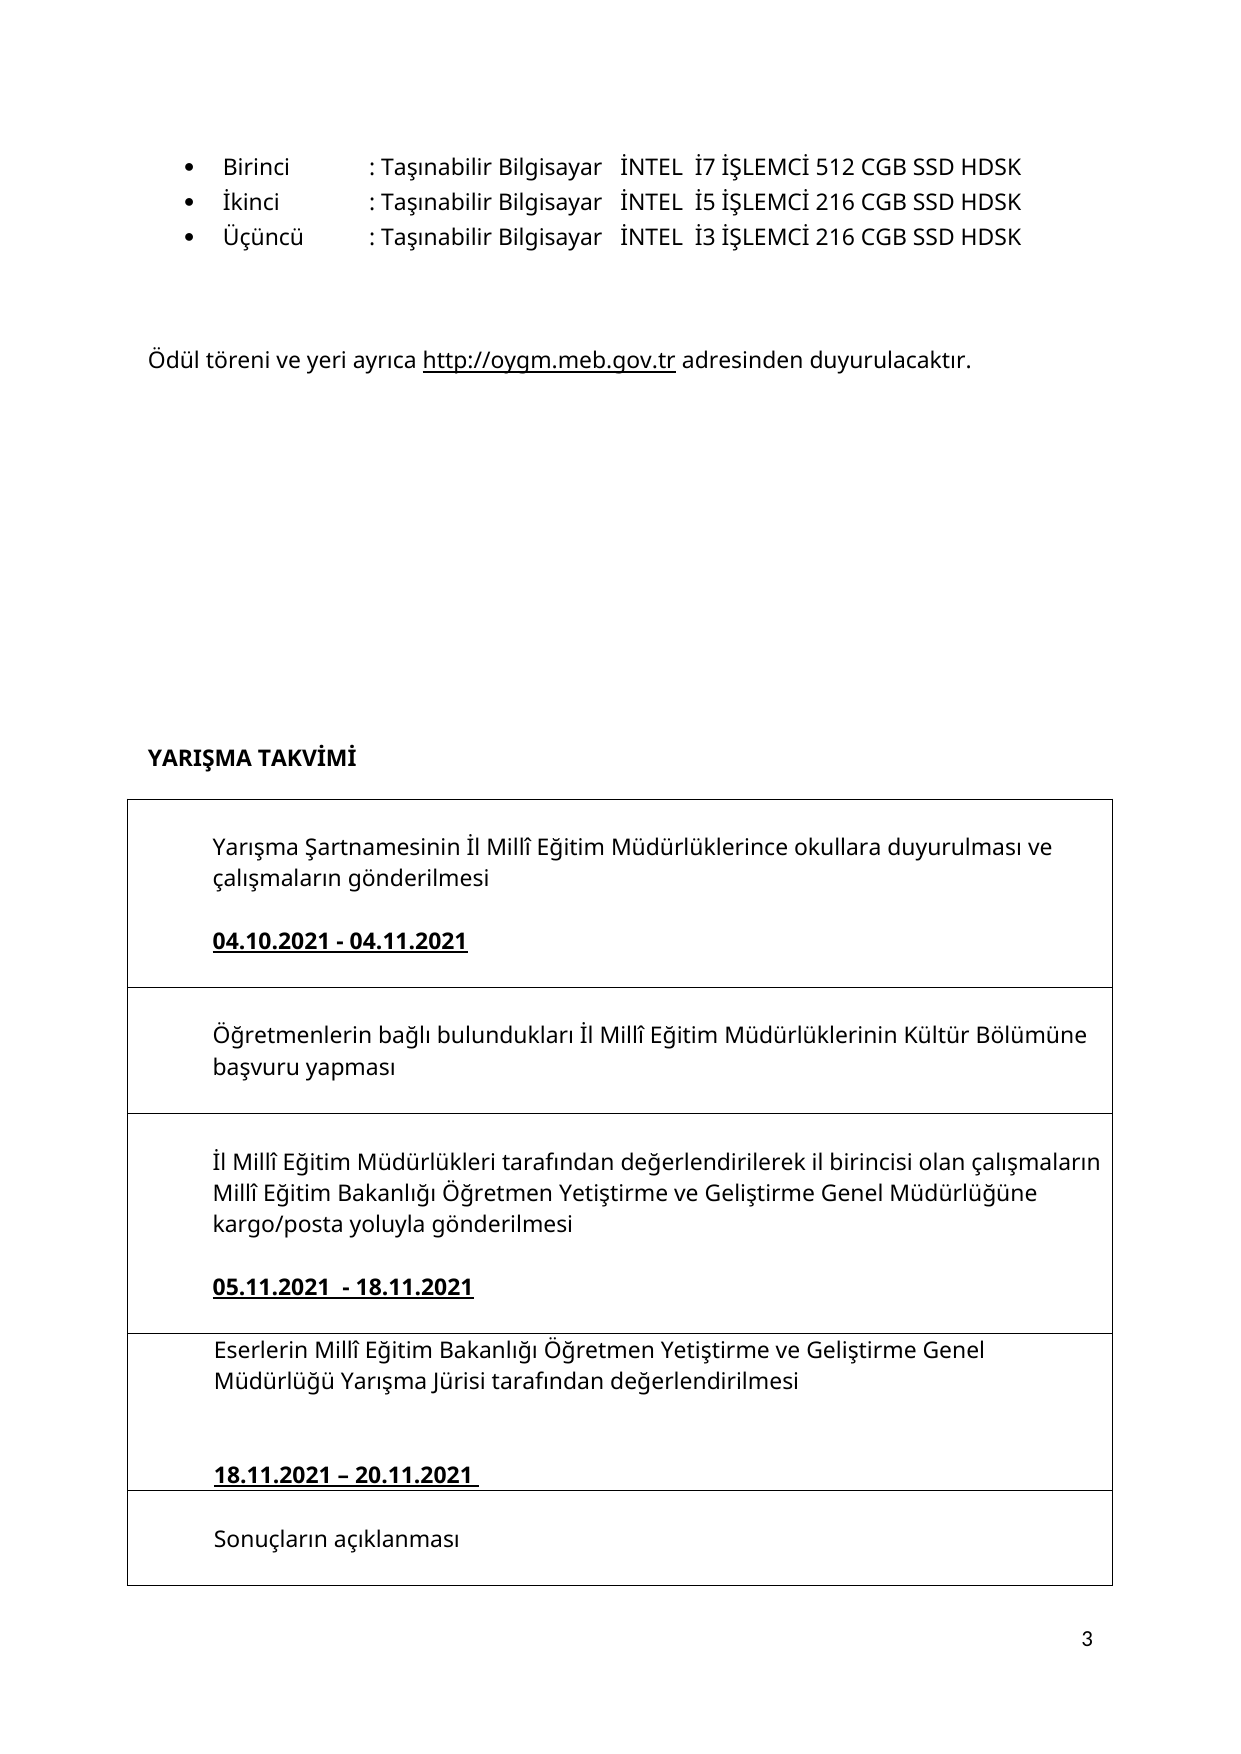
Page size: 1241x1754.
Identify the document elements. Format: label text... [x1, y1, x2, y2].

list Birinci : Taşınabilir Bilgisayar İNTEL İ7 İŞLEMCİ 512 CGB SSD HDSK [185, 148, 1093, 183]
table_cell Eserlerin Millî Eğitim Bakanlığı Öğretmen Yetiştirme ve Geliştirme Genel Müdürlüğü Yarışma Jürisi tarafından değerlendirilmesi 18.11.2021 – 20.11.2021 [128, 1334, 1112, 1490]
text Ödül töreni ve yeri ayrıca http://oygm.meb.gov.tr adresinden duyurulacaktır. [148, 344, 1093, 376]
text YARIŞMA TAKVİMİ [148, 742, 1093, 773]
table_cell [128, 1491, 1112, 1585]
table_cell Öğretmenlerin bağlı bulundukları İl Millî Eğitim Müdürlüklerinin Kültür Bölümüne başvuru yapması [128, 988, 1112, 1113]
list İkinci : Taşınabilir Bilgisayar İNTEL İ5 İŞLEMCİ 216 CGB SSD HDSK [185, 183, 1093, 218]
table_header Yarışma Şartnamesinin İl Millî Eğitim Müdürlüklerince okullara duyurulması ve çalışmaların gönderilmesi 04.10.2021 - 04.11.2021 [128, 800, 1112, 987]
table_cell İl Millî Eğitim Müdürlükleri tarafından değerlendirilerek il birincisi olan çalışmaların Millî Eğitim Bakanlığı Öğretmen Yetiştirme ve Geliştirme Genel Müdürlüğüne kargo/posta yoluyla gönderilmesi 05.11.2021 - 18.11.2021 [128, 1114, 1112, 1333]
list Üçüncü : Taşınabilir Bilgisayar İNTEL İ3 İŞLEMCİ 216 CGB SSD HDSK [185, 218, 1093, 253]
